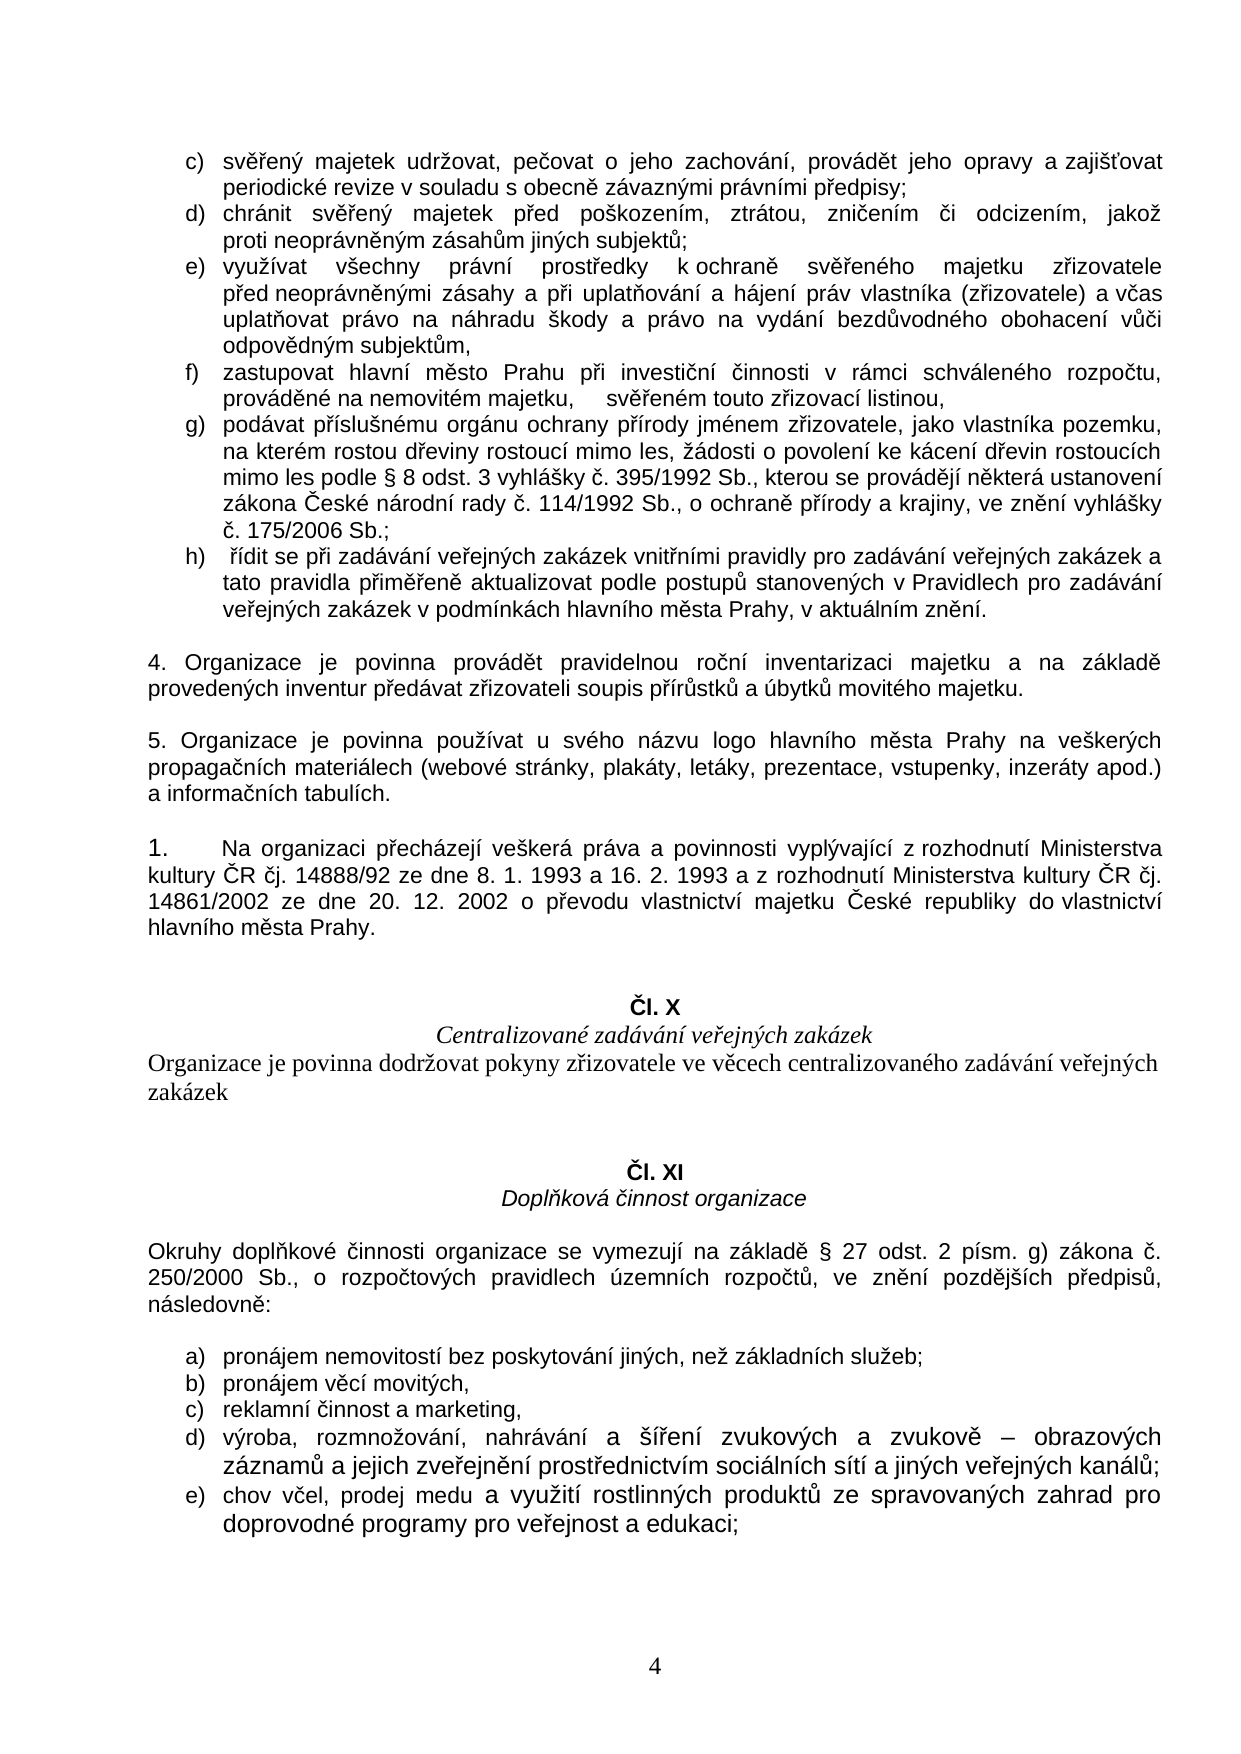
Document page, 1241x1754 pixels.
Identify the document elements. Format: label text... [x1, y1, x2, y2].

list pronájem nemovitostí bez poskytování jiných, než základních služeb; [185, 1343, 1162, 1369]
list chov včel, prodej medu a využití rostlinných produktů ze spravovaných zahrad pro doprovodné programy pro veřejnost a edukaci; [185, 1480, 1162, 1537]
text Doplňková činnost organizace [148, 1185, 1162, 1211]
text Čl. X [148, 993, 1162, 1020]
list řídit se při zadávání veřejných zakázek vnitřními pravidly pro zadávání veřejných zakázek a tato pravidla přiměřeně aktualizovat podle postupů stanovených v Pravidlech pro zadávání veřejných zakázek v podmínkách hlavního města Prahy, v aktuálním znění. [185, 543, 1162, 622]
list zastupovat hlavní město Prahu při investiční činnosti v rámci schváleného rozpočtu, prováděné na nemovitém majetku, svěřeném touto zřizovací listinou, [185, 358, 1162, 411]
text 5. Organizace je povinna používat u svého názvu logo hlavního města Prahy na veškerých propagačních materiálech (webové stránky, plakáty, letáky, prezentace, vstupenky, inzeráty apod.) a informačních tabulích. [148, 727, 1162, 807]
list Na organizaci přecházejí veškerá práva a povinnosti vyplývající z rozhodnutí Ministerstva kultury ČR čj. 14888/92 ze dne 8. 1. 1993 a 16. 2. z rozhodnutí Ministerstva kultury ČR čj. 14861/2002 ze dne 20. 12. 2002 o převodu vlastnictví majetku České republiky do vlastnictví hlavního města Prahy. [148, 833, 1162, 941]
list reklamní činnost a marketing, [185, 1396, 1162, 1422]
list výroba, rozmnožování, nahrávání a šíření zvukových a zvukově – obrazových záznamů a jejich zveřejnění prostřednictvím sociálních sítí a jiných veřejných kanálů; [185, 1422, 1162, 1480]
text Okruhy doplňkové činnosti organizace se vymezují na základě § 27 odst. 2 písm. g) zákona č. 250/2000 Sb., o rozpočtových pravidlech územních rozpočtů, ve znění pozdějších předpisů, následovně: [148, 1238, 1162, 1317]
list pronájem věcí movitých, [185, 1369, 1162, 1396]
list chránit svěřený majetek před poškozením, ztrátou, zničením či odcizením, jakož proti neoprávněným zásahům jiných subjektů; [185, 200, 1162, 253]
list svěřený majetek udržovat, pečovat o jeho zachování, provádět jeho opravy a zajišťovat periodické revize v souladu s obecně závaznými právními předpisy; [185, 148, 1162, 200]
text Organizace je povinna dodržovat pokyny zřizovatele ve věcech centralizovaného zadávání veřejných zakázek [148, 1048, 1162, 1106]
list podávat příslušnému orgánu ochrany přírody jménem zřizovatele, jako vlastníka pozemku, na kterém rostou dřeviny rostoucí mimo les, žádosti o povolení ke kácení dřevin rostoucích mimo les podle § 8 odst. 3 vyhlášky č. 395/1992 Sb., kterou se provádějí některá ustanovení zákona České národní rady č. 114/1992 Sb., o ochraně přírody a krajiny, ve znění vyhlášky č. 175/2006 Sb.; [185, 411, 1162, 543]
text 4. Organizace je povinna provádět pravidelnou roční inventarizaci majetku a na základě provedených inventur předávat zřizovateli soupis přírůstků a úbytků movitého majetku. [148, 648, 1162, 701]
text Centralizované zadávání veřejných zakázek [148, 1020, 1162, 1048]
text Čl. XI [148, 1159, 1162, 1185]
list využívat všechny právní prostředky k ochraně svěřeného majetku zřizovatele před neoprávněnými zásahy a při uplatňování a hájení práv vlastníka (zřizovatele) a včas uplatňovat právo na náhradu škody a právo na vydání bezdůvodného obohacení vůči odpovědným subjektům, [185, 253, 1162, 358]
